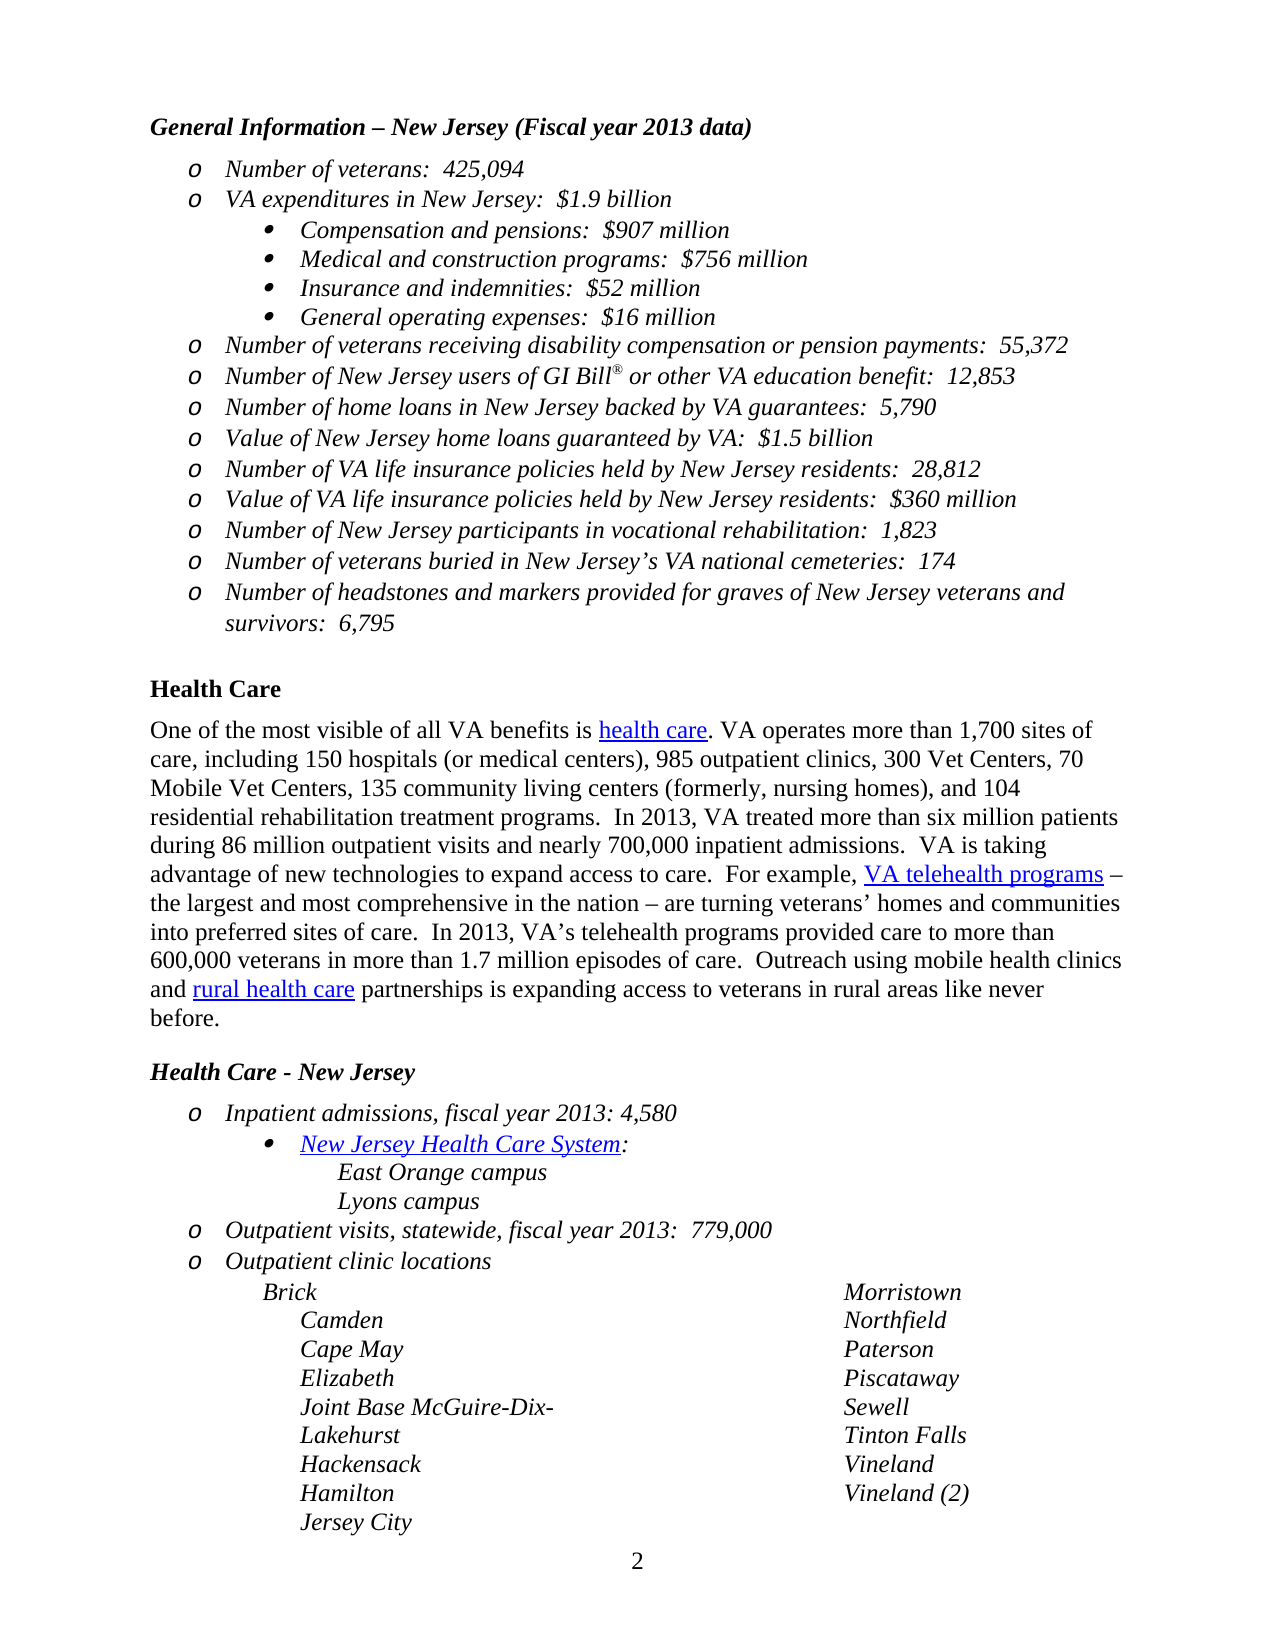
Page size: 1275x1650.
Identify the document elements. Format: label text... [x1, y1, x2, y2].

list Value of home loans guaranteed by VA: $1.5 billion [187, 423, 1125, 454]
list Number of headstones and markers provided for graves of veterans and survivors: 6,795 [187, 577, 1125, 637]
text Jersey City [300, 1507, 600, 1535]
text Joint Base McGuire-Dix-Lakehurst [300, 1392, 637, 1449]
text Camden [300, 1305, 600, 1334]
text Morristown [844, 1277, 1125, 1305]
list Outpatient visits, statewide, fiscal year 2013: 779,000 [187, 1215, 1125, 1246]
text Cape May [300, 1334, 600, 1363]
list Number of VA life insurance policies held by residents: 28,812 [187, 454, 1125, 484]
subtitle Health Care [150, 674, 1125, 703]
list VA expenditures in : $1.9 billion [187, 184, 1125, 215]
list Number of participants in vocational rehabilitation: 1,823 [187, 515, 1125, 546]
text Sewell [844, 1392, 1125, 1420]
text Vineland (2) [844, 1478, 1125, 1507]
list Lyons campus [337, 1186, 1125, 1215]
list Insurance and indemnities: $52 million [262, 273, 1125, 302]
list General operating expenses: $16 million [262, 302, 1125, 330]
text Elizabeth [300, 1363, 600, 1392]
list New Jersey Health Care System: [262, 1129, 1125, 1157]
list Number of veterans: 425,094 [187, 154, 1125, 184]
list Number of home loans in backed by VA guarantees: 5,790 [187, 392, 1125, 423]
list East Orange campus [337, 1157, 1125, 1186]
list Compensation and pensions: $907 million [262, 215, 1125, 244]
text Tinton Falls [844, 1420, 1125, 1449]
list Outpatient clinic locations [187, 1246, 1125, 1277]
text Vineland [844, 1449, 1125, 1478]
list Medical and construction programs: $756 million [262, 244, 1125, 273]
list Number of users of GI Bill® or other VA education benefit: 12,853 [187, 361, 1125, 392]
list Number of veterans receiving disability compensation or pension payments: 55,372 [187, 330, 1125, 361]
text Northfield [844, 1305, 1125, 1334]
text Hackensack [300, 1449, 600, 1478]
list Value of VA life insurance policies held by residents: $360 million [187, 484, 1125, 515]
list Number of veterans buried in ’s VA national cemeteries: 174 [187, 546, 1125, 577]
text Piscataway [844, 1363, 1125, 1392]
subtitle Health Care - [150, 1057, 1125, 1085]
subtitle General Information – New Jersey (Fiscal year 2013 data) [150, 112, 1125, 141]
list One of the most visible of all VA benefits is health care. VA operates more than 1,700 sites of care, including 150 hospitals (or medical centers), 985 outpatient clinics, 300 Vet Centers, 70 Mobile Vet Centers, 135 community living centers (formerly, nursing homes), and 104 residential rehabilitation treatment programs. In 2013, VA treated more than six million patients during 86 million outpatient visits and nearly 700,000 inpatient admissions. VA is taking advantage of new technologies to expand access to care. For example, VA telehealth programs – the largest and most comprehensive in the nation – are turning veterans’ homes and communities into preferred sites of care. In 2013, VA’s telehealth programs provided care to more than 600,000 veterans in more than 1.7 million episodes of care. Outreach using mobile health clinics and rural health care partnerships is expanding access to veterans in rural areas like never before. [150, 715, 1125, 1032]
text Paterson [844, 1334, 1125, 1363]
text Hamilton [300, 1478, 600, 1507]
text Brick [262, 1277, 600, 1305]
list Inpatient admissions, fiscal year 2013: 4,580 [187, 1098, 1125, 1129]
